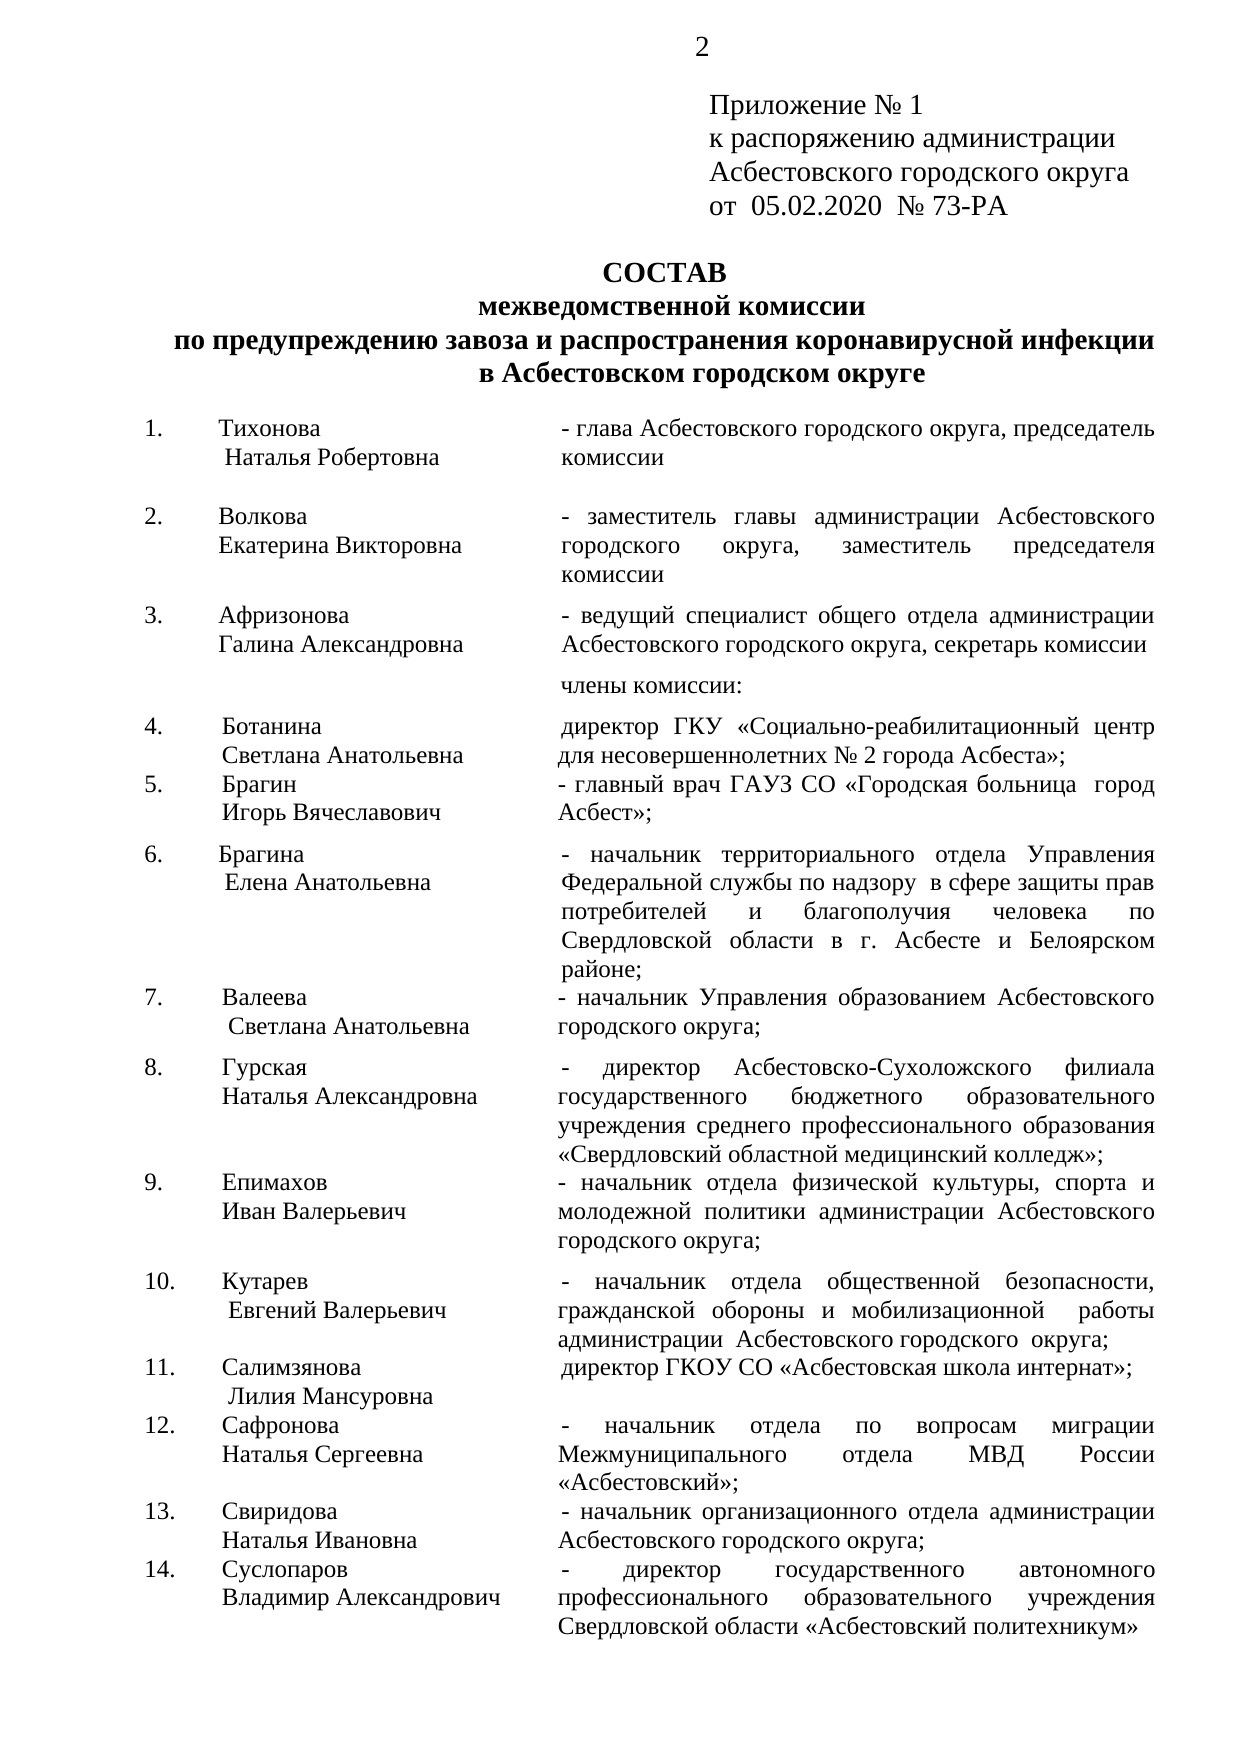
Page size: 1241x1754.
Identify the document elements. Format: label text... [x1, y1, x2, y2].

table_cell Салимзянова Лилия Мансуровна [207, 1353, 546, 1410]
table_cell [133, 1353, 207, 1410]
table_cell Сафронова Наталья Сергеевна [207, 1410, 546, 1496]
table_cell [133, 1496, 207, 1554]
table_cell Брагин Игорь Вячеславович [207, 769, 546, 839]
table_cell Гурская Наталья Александровна [207, 1053, 546, 1167]
table_cell [133, 1410, 207, 1496]
table_cell Брагина Елена Анатольевна [207, 839, 546, 982]
table_cell Кутарев Евгений Валерьевич [207, 1266, 546, 1352]
table_cell Валеева Светлана Анатольевна [207, 983, 546, 1052]
table_cell [133, 501, 207, 600]
table_cell Афризонова Галина Александровна [207, 600, 546, 670]
table_cell Епимахов Иван Валерьевич [207, 1168, 546, 1266]
table_cell - начальник Управления образованием Асбестовского городского округа; [546, 983, 1167, 1052]
table_cell - начальник отдела физической культуры, спорта и молодежной политики администрации Асбестовского городского округа; [546, 1168, 1167, 1266]
table_cell - начальник организационного отдела администрации Асбестовского городского округа; [546, 1496, 1167, 1554]
table_cell Ботанина Светлана Анатольевна [207, 711, 546, 769]
table_cell члены комиссии: [133, 670, 1167, 711]
table_cell директор ГКУ «Социально-реабилитационный центр для несовершеннолетних № 2 города Асбеста»; [546, 711, 1167, 769]
table_header [133, 413, 207, 501]
table_cell [133, 1053, 207, 1167]
table_cell Свиридова Наталья Ивановна [207, 1496, 546, 1554]
table_cell - главный врач ГАУЗ СО «Городская больница город Асбест»; [546, 769, 1167, 839]
text СОСТАВ [148, 255, 1181, 288]
table_cell Волкова Екатерина Викторовна [207, 501, 546, 600]
text к распоряжению администрации Асбестовского городского округа [709, 121, 1181, 188]
table_cell - начальник отдела общественной безопасности, гражданской обороны и мобилизационной работы администрации Асбестовского городского округа; [546, 1266, 1167, 1352]
table_cell [133, 983, 207, 1052]
table_cell - начальник отдела по вопросам миграции Межмуниципального отдела МВД России «Асбестовский»; [546, 1410, 1167, 1496]
table_cell - директор Асбестовско-Сухоложского филиала государственного бюджетного образовательного учреждения среднего профессионального образования «Свердловский областной медицинский колледж»; [546, 1053, 1167, 1167]
text Приложение № 1 [709, 87, 1181, 121]
text межведомственной комиссии [162, 288, 1181, 322]
table_cell - ведущий специалист общего отдела администрации Асбестовского городского округа, секретарь комиссии [546, 600, 1167, 670]
table_cell [133, 600, 207, 670]
table_cell [133, 1554, 207, 1640]
table_cell - директор государственного автономного профессионального образовательного учреждения Свердловской области «Асбестовский политехникум» [546, 1554, 1167, 1640]
table_cell директор ГКОУ СО «Асбестовская школа интернат»; [546, 1353, 1167, 1410]
table_header Тихонова Наталья Робертовна [207, 413, 546, 501]
text от 05.02.2020 № 73-РА [709, 188, 1181, 221]
table_cell [133, 769, 207, 839]
table_cell Суслопаров Владимир Александрович [207, 1554, 546, 1640]
table_cell - заместитель главы администрации Асбестовского городского округа, заместитель председателя комиссии [546, 501, 1167, 600]
table_header - глава Асбестовского городского округа, председатель комиссии [546, 413, 1167, 501]
table_cell [133, 839, 207, 982]
table_cell [133, 1168, 207, 1266]
table_cell [133, 711, 207, 769]
table_cell - начальник территориального отдела Управления Федеральной службы по надзору в сфере защиты прав потребителей и благополучия человека по Свердловской области в г. Асбесте и Белоярском районе; [546, 839, 1167, 982]
table_cell [133, 1266, 207, 1352]
text по предупреждению завоза и распространения коронавирусной инфекции [148, 322, 1181, 355]
text в Асбестовском городском округе [148, 355, 1181, 389]
